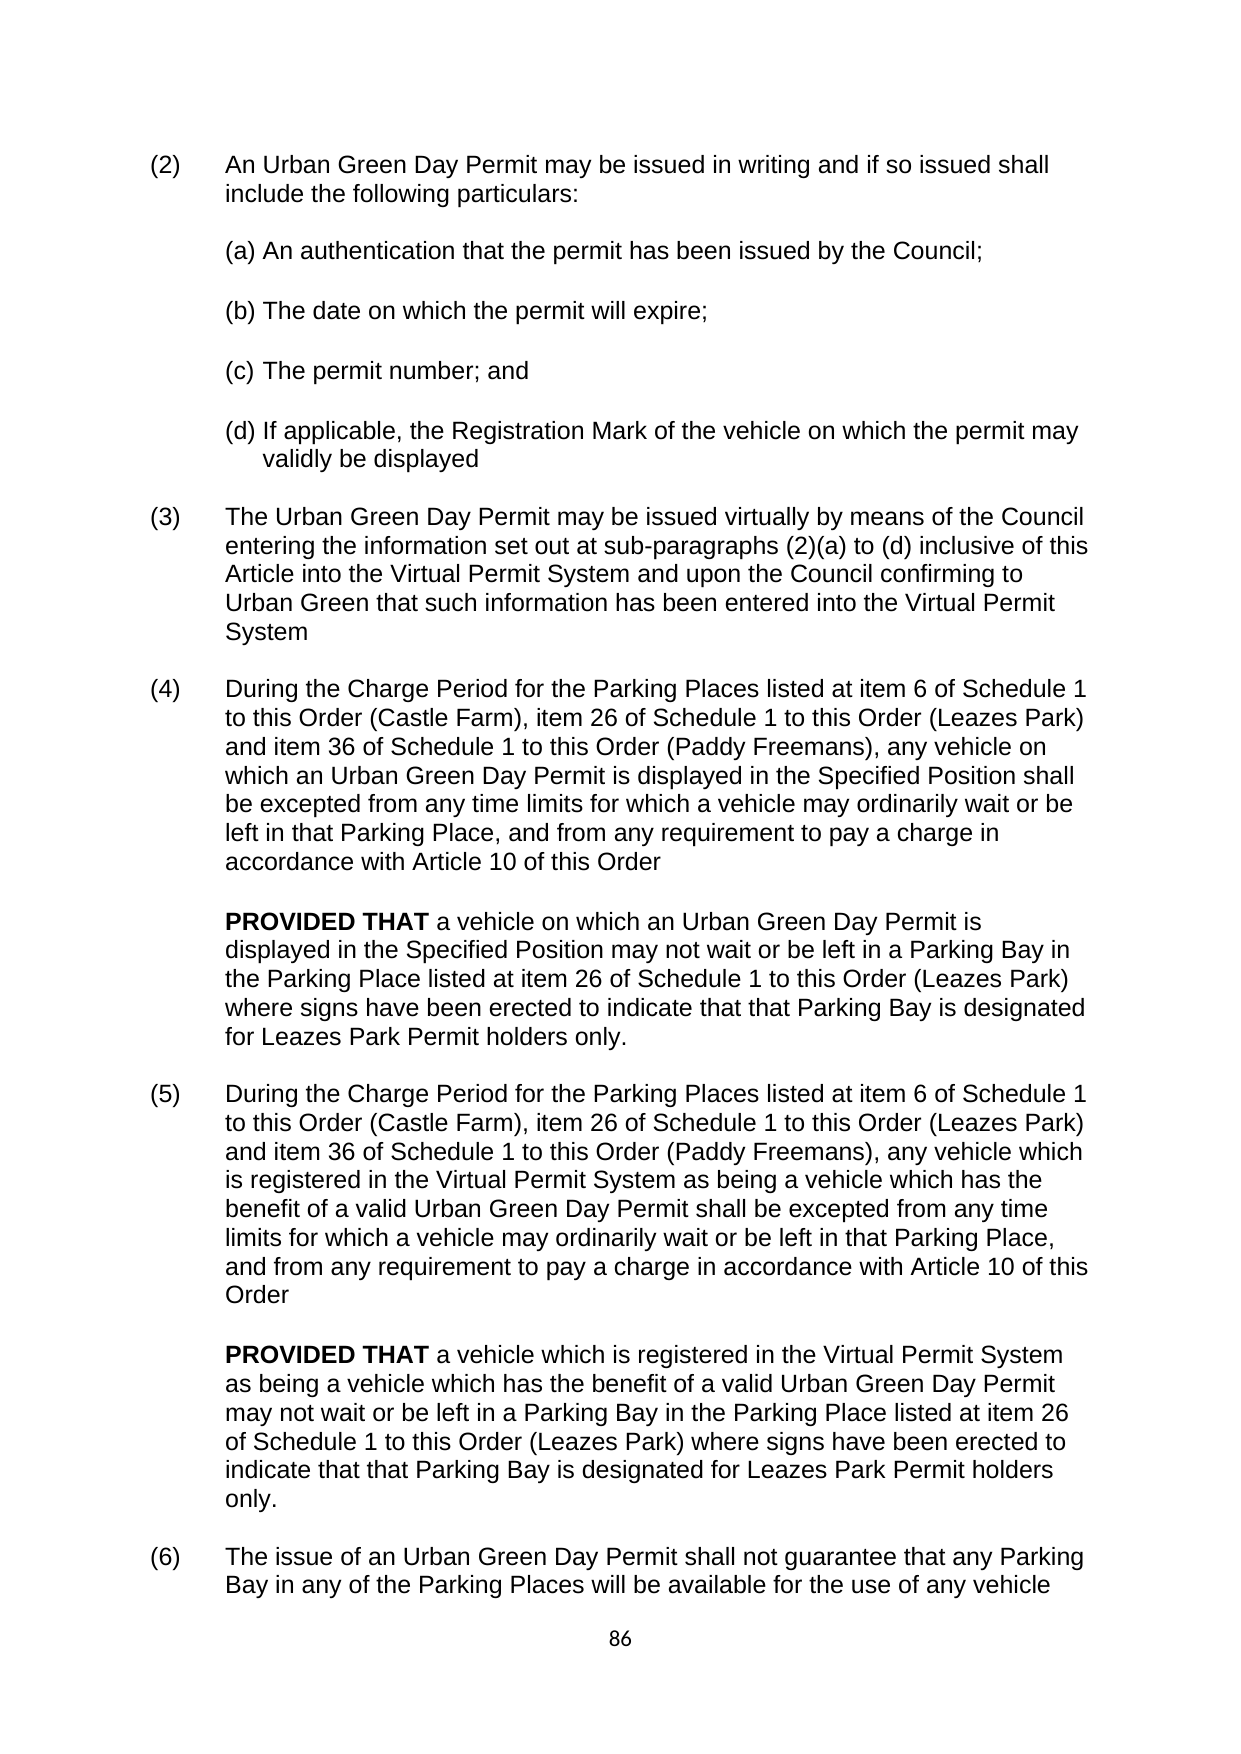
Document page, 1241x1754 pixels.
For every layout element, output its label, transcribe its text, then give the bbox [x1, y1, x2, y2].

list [150, 1541, 1090, 1599]
list PROVIDED THAT a vehicle which is registered in the Virtual Permit System as being a vehicle which has the benefit of a valid Urban Green Day Permit may not wait or be left in a Parking Bay in the Parking Place listed at item 26 of Schedule 1 to this Order (Leazes Park) where signs have been erected to indicate that that Parking Bay is designated for Leazes Park Permit holders only. [225, 1340, 1090, 1513]
list An authentication that the permit has been issued by the Council; [225, 236, 1090, 265]
list An Urban Green Day Permit may be issued in writing and if so issued shall include the following particulars: [150, 150, 1090, 207]
list The Urban Green Day Permit may be issued virtually by means of the Council entering the information set out at sub-paragraphs (2)(a) to (d) inclusive of this Article into the Virtual Permit System and upon the Council confirming to Urban Green that such information has been entered into the Virtual Permit System [150, 502, 1090, 646]
list If applicable, the Registration Mark of the vehicle on which the permit may validly be displayed [225, 416, 1090, 473]
list The permit number; and [225, 356, 1090, 384]
list During the Charge Period for the Parking Places listed at item 6 of Schedule 1 to this Order (Castle Farm), item 26 of Schedule 1 to this Order (Leazes Park) and item 36 of Schedule 1 to this Order (Paddy Freemans), any vehicle on which an Urban Green Day Permit is displayed in the Specified Position shall be excepted from any time limits for which a vehicle may ordinarily wait or be left in that Parking Place, and from any requirement to pay a charge in accordance with Article 10 of this Order [150, 674, 1090, 876]
list The date on which the permit will expire; [225, 296, 1090, 325]
list During the Charge Period for the Parking Places listed at item 6 of Schedule 1 to this Order (Castle Farm), item 26 of Schedule 1 to this Order (Leazes Park) and item 36 of Schedule 1 to this Order (Paddy Freemans), any vehicle which is registered in the Virtual Permit System as being a vehicle which has the benefit of a valid Urban Green Day Permit shall be excepted from any time limits for which a vehicle may ordinarily wait or be left in that Parking Place, and from any requirement to pay a charge in accordance with Article 10 of this Order [150, 1079, 1090, 1309]
list PROVIDED THAT a vehicle on which an Urban Green Day Permit is displayed in the Specified Position may not wait or be left in a Parking Bay in the Parking Place listed at item 26 of Schedule 1 to this Order (Leazes Park) where signs have been erected to indicate that that Parking Bay is designated for Leazes Park Permit holders only. [225, 907, 1090, 1050]
